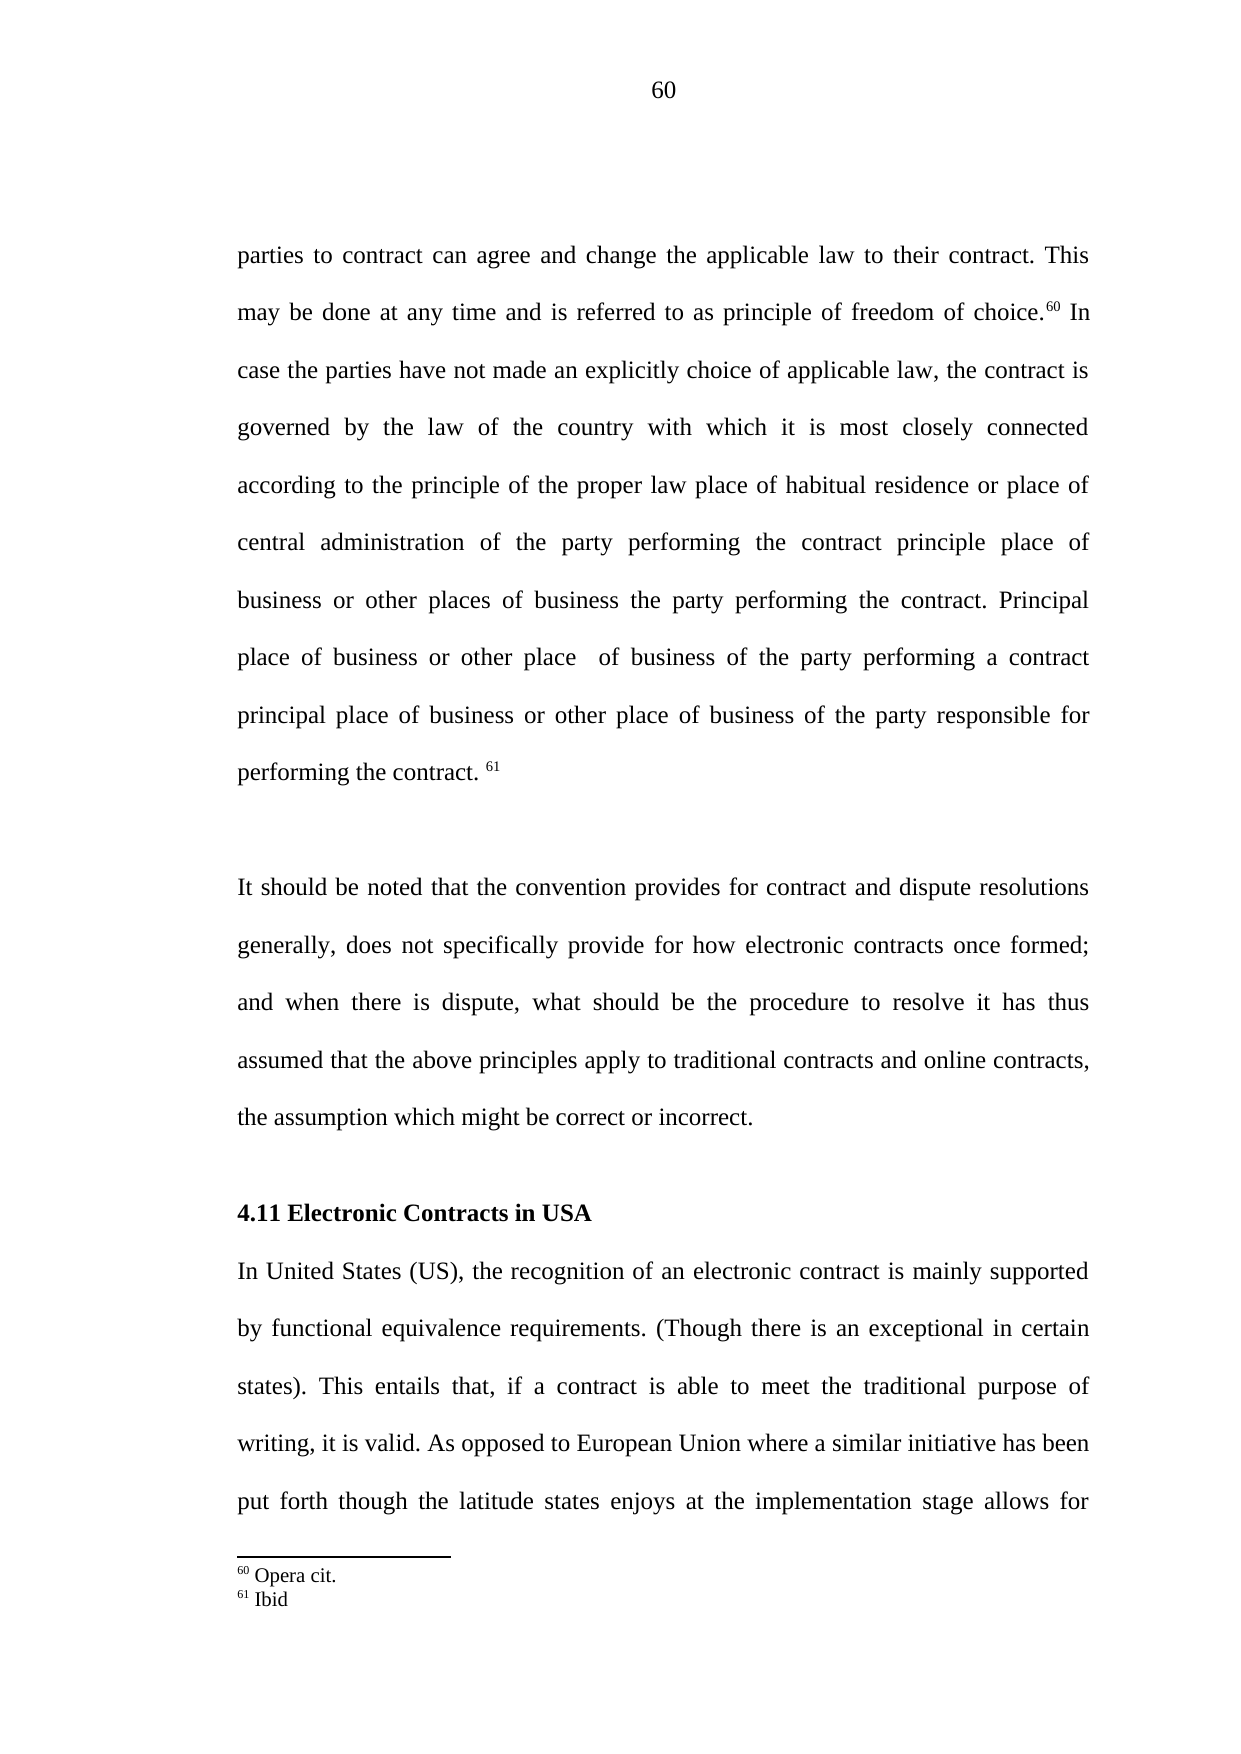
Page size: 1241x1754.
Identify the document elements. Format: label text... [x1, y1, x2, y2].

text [237, 240, 1090, 786]
text It should be noted that the convention provides for contract and dispute resolutions generally, does not specifically provide for how electronic contracts once formed; and when there is dispute, what should be the procedure to resolve it has thus assumed that the above principles apply to traditional contracts and online contracts, the assumption which might be correct or incorrect. [237, 872, 1090, 1131]
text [237, 1256, 1090, 1514]
text 4.11 Electronic Contracts in USA [237, 1198, 1090, 1227]
